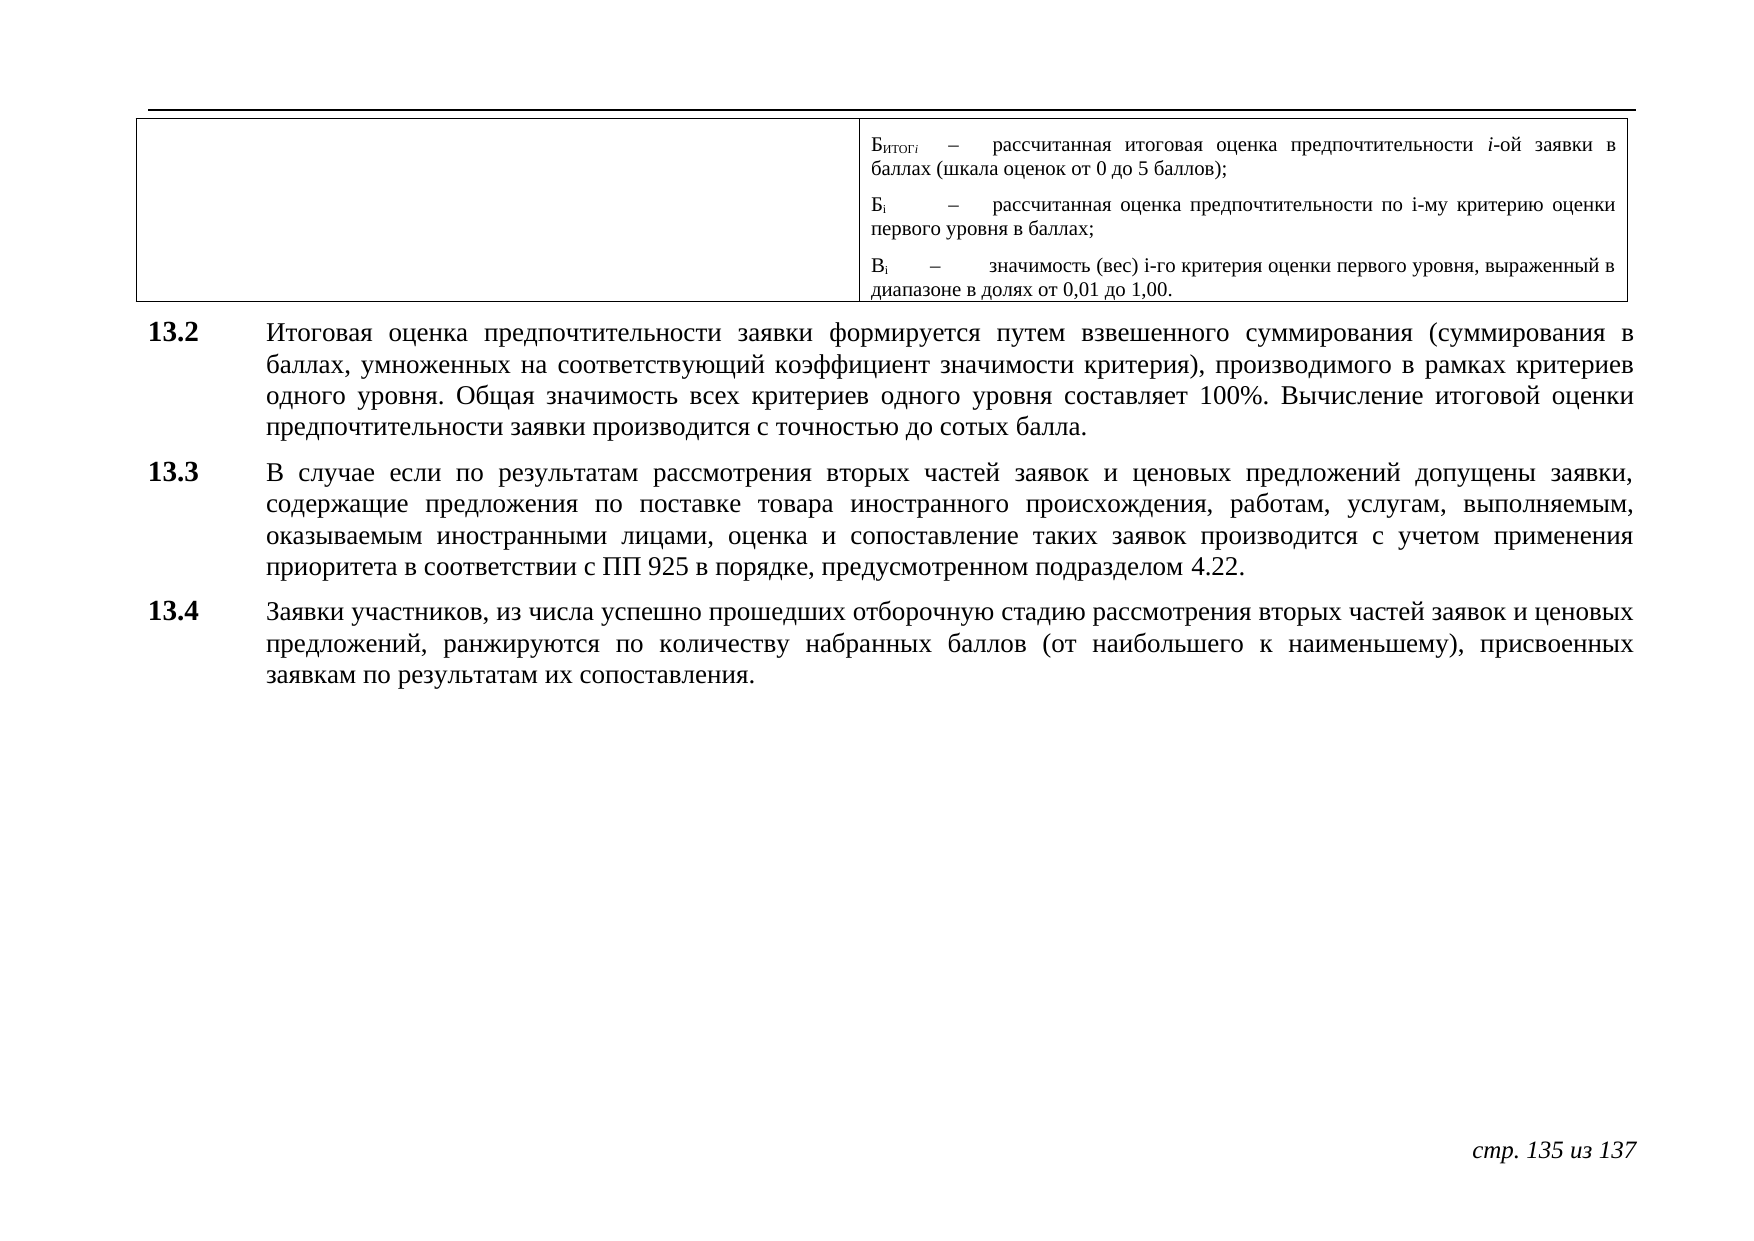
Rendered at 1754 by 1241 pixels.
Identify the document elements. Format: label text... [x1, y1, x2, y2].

list Итоговая оценка предпочтительности заявки формируется путем взвешенного суммирования (суммирования в баллах, умноженных на соответствующий коэффициент значимости критерия), производимого в рамках критериев одного уровня. Общая значимость всех критериев одного уровня составляет 100%. Вычисление итоговой оценки предпочтительности заявки производится с точностью до сотых балла. [148, 314, 1636, 442]
list В случае если по результатам рассмотрения вторых частей заявок и ценовых предложений допущены заявки, содержащие предложения по поставке товара иностранного происхождения, работам, услугам, выполняемым, оказываемым иностранными лицами, оценка и сопоставление таких заявок производится с учетом применения приоритета в соответствии с ПП 925 в порядке, предусмотренном подразделом 4.22. [148, 454, 1636, 581]
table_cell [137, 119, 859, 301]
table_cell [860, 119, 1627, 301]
list Заявки участников, из числа успешно прошедших отборочную стадию рассмотрения вторых частей заявок и ценовых предложений, ранжируются по количеству набранных баллов (от наибольшего к наименьшему), присвоенных заявкам по результатам их сопоставления. [148, 593, 1636, 689]
